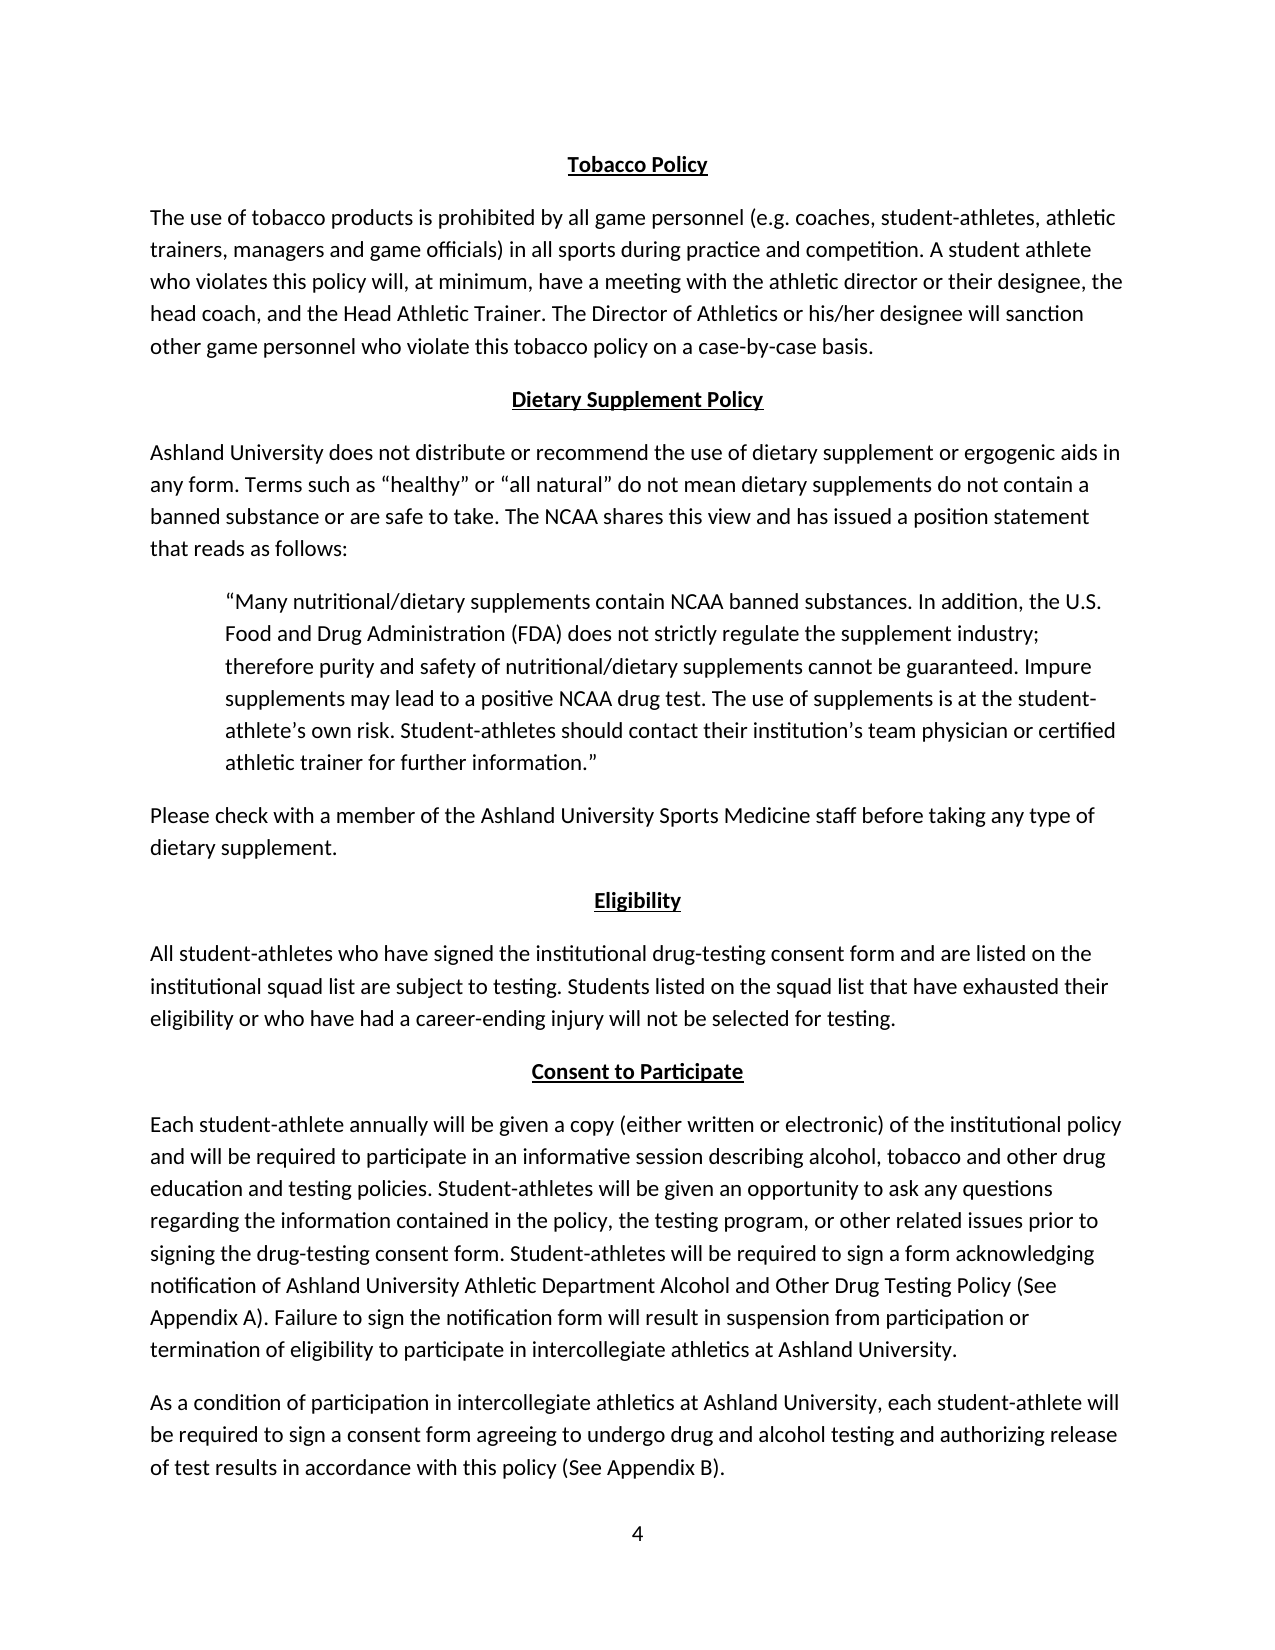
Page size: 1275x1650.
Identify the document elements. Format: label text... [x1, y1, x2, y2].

text Eligibility [150, 887, 1125, 914]
text The use of tobacco products is prohibited by all game personnel (e.g. coaches, student-athletes, athletic trainers, managers and game officials) in all sports during practice and competition. A student athlete who violates this policy will, at minimum, have a meeting with the athletic director or their designee, the head coach, and the Head Athletic Trainer. The Director of Athletics or his/her designee will sanction other game personnel who violate this tobacco policy on a case-by-case basis. [150, 203, 1125, 360]
text Please check with a member of the Ashland University Sports Medicine staff before taking any type of dietary supplement. [150, 801, 1125, 862]
text Tobacco Policy [150, 150, 1125, 178]
text Each student-athlete annually will be given a copy (either written or electronic) of the institutional policy and will be required to participate in an informative session describing alcohol, tobacco and other drug education and testing policies. Student-athletes will be given an opportunity to ask any questions regarding the information contained in the policy, the testing program, or other related issues prior to signing the drug-testing consent form. Student-athletes will be required to sign a form acknowledging notification of Ashland University Athletic Department Alcohol and Other Drug Testing Policy (See Appendix A). Failure to sign the notification form will result in suspension from participation or termination of eligibility to participate in intercollegiate athletics at Ashland University. [150, 1110, 1125, 1363]
text Dietary Supplement Policy [150, 385, 1125, 413]
text Consent to Participate [150, 1057, 1125, 1085]
text As a condition of participation in intercollegiate athletics at Ashland University, each student-athlete will be required to sign a consent form agreeing to undergo drug and alcohol testing and authorizing release of test results in accordance with this policy (See Appendix B). [150, 1388, 1125, 1481]
text Ashland University does not distribute or recommend the use of dietary supplement or ergogenic aids in any form. Terms such as “healthy” or “all natural” do not mean dietary supplements do not contain a banned substance or are safe to take. The NCAA shares this view and has issued a position statement that reads as follows: [150, 438, 1125, 562]
text All student-athletes who have signed the institutional drug-testing consent form and are listed on the institutional squad list are subject to testing. Students listed on the squad list that have exhausted their eligibility or who have had a career-ending injury will not be selected for testing. [150, 939, 1125, 1032]
text “Many nutritional/dietary supplements contain NCAA banned substances. In addition, the U.S. Food and Drug Administration (FDA) does not strictly regulate the supplement industry; therefore purity and safety of nutritional/dietary supplements cannot be guaranteed. Impure supplements may lead to a positive NCAA drug test. The use of supplements is at the student-athlete’s own risk. Student-athletes should contact their institution’s team physician or certified athletic trainer for further information.” [225, 587, 1125, 776]
